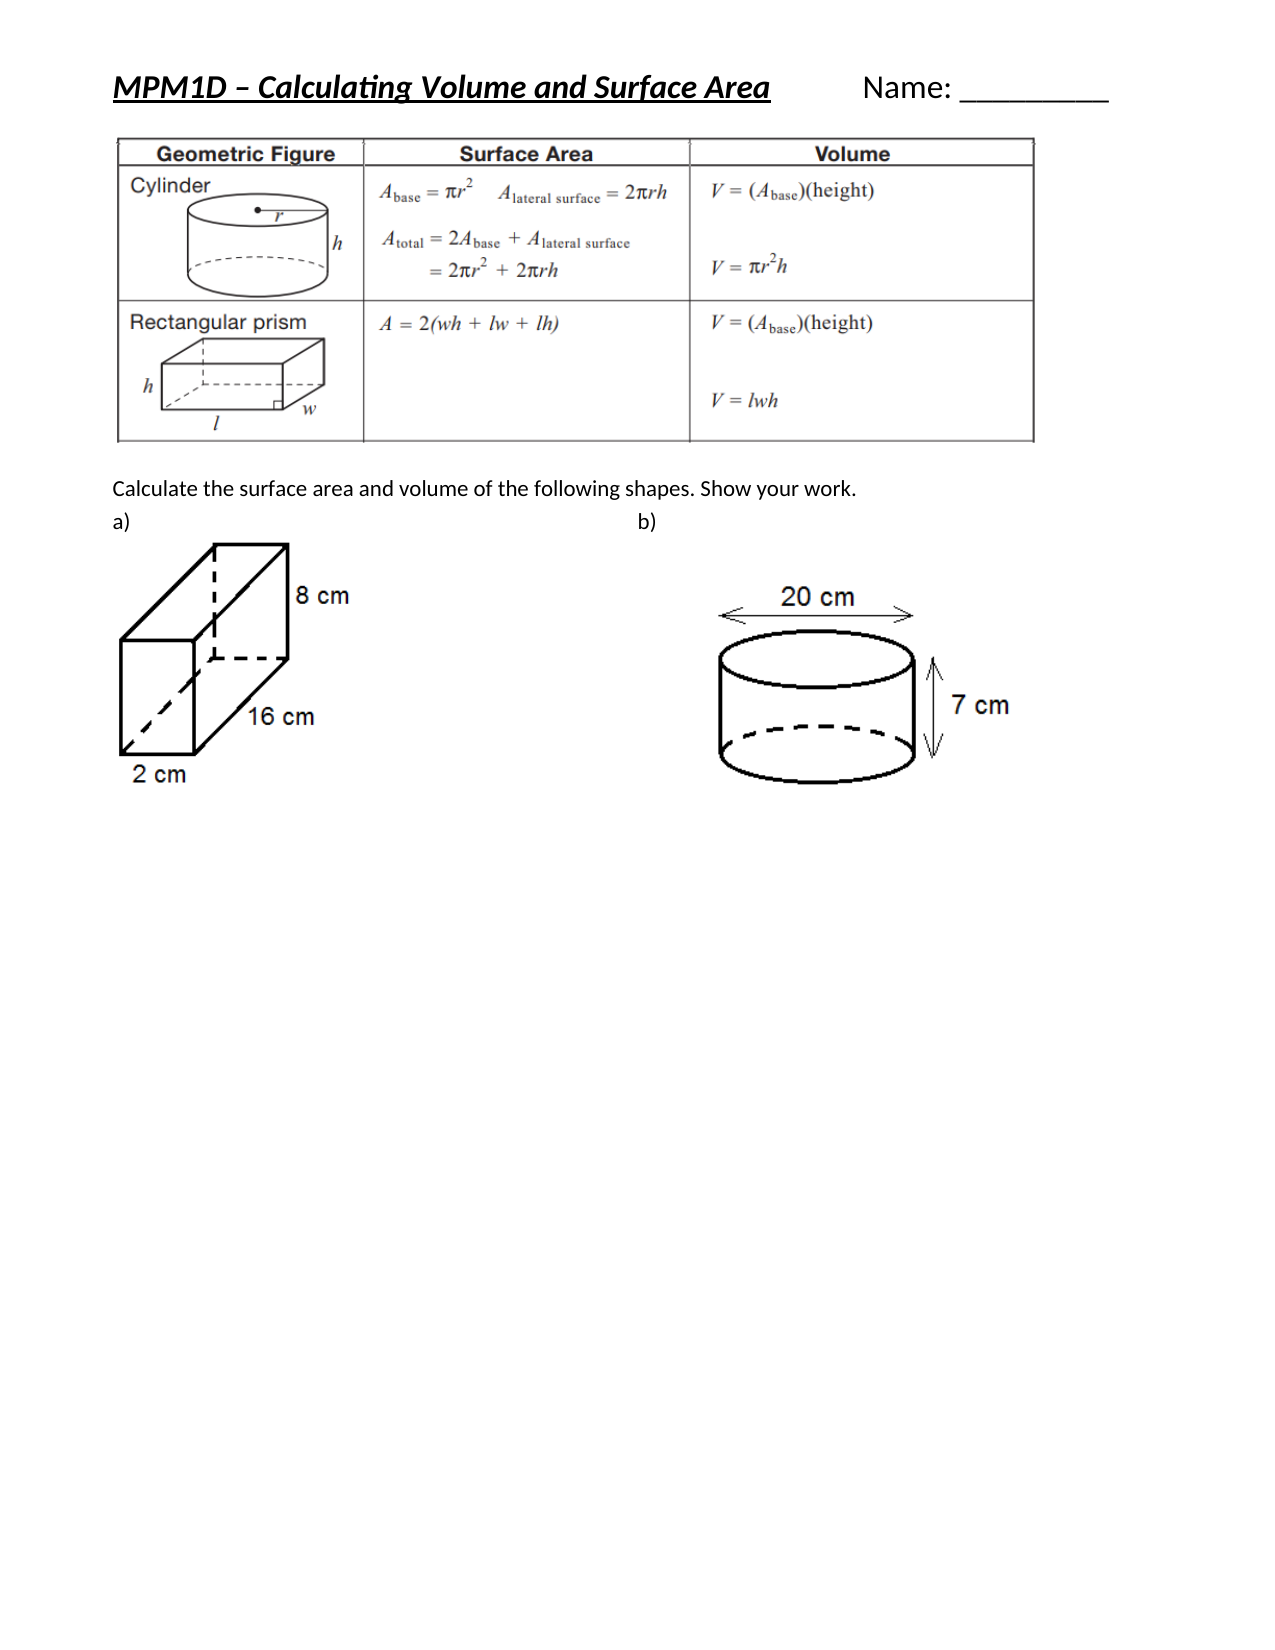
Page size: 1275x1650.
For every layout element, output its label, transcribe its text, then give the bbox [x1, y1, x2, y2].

picture [112, 538, 359, 791]
text MPM1D – Calculating Volume and Surface Area Name: _________ [112, 66, 1125, 106]
picture [112, 133, 1044, 450]
picture [712, 581, 1016, 791]
